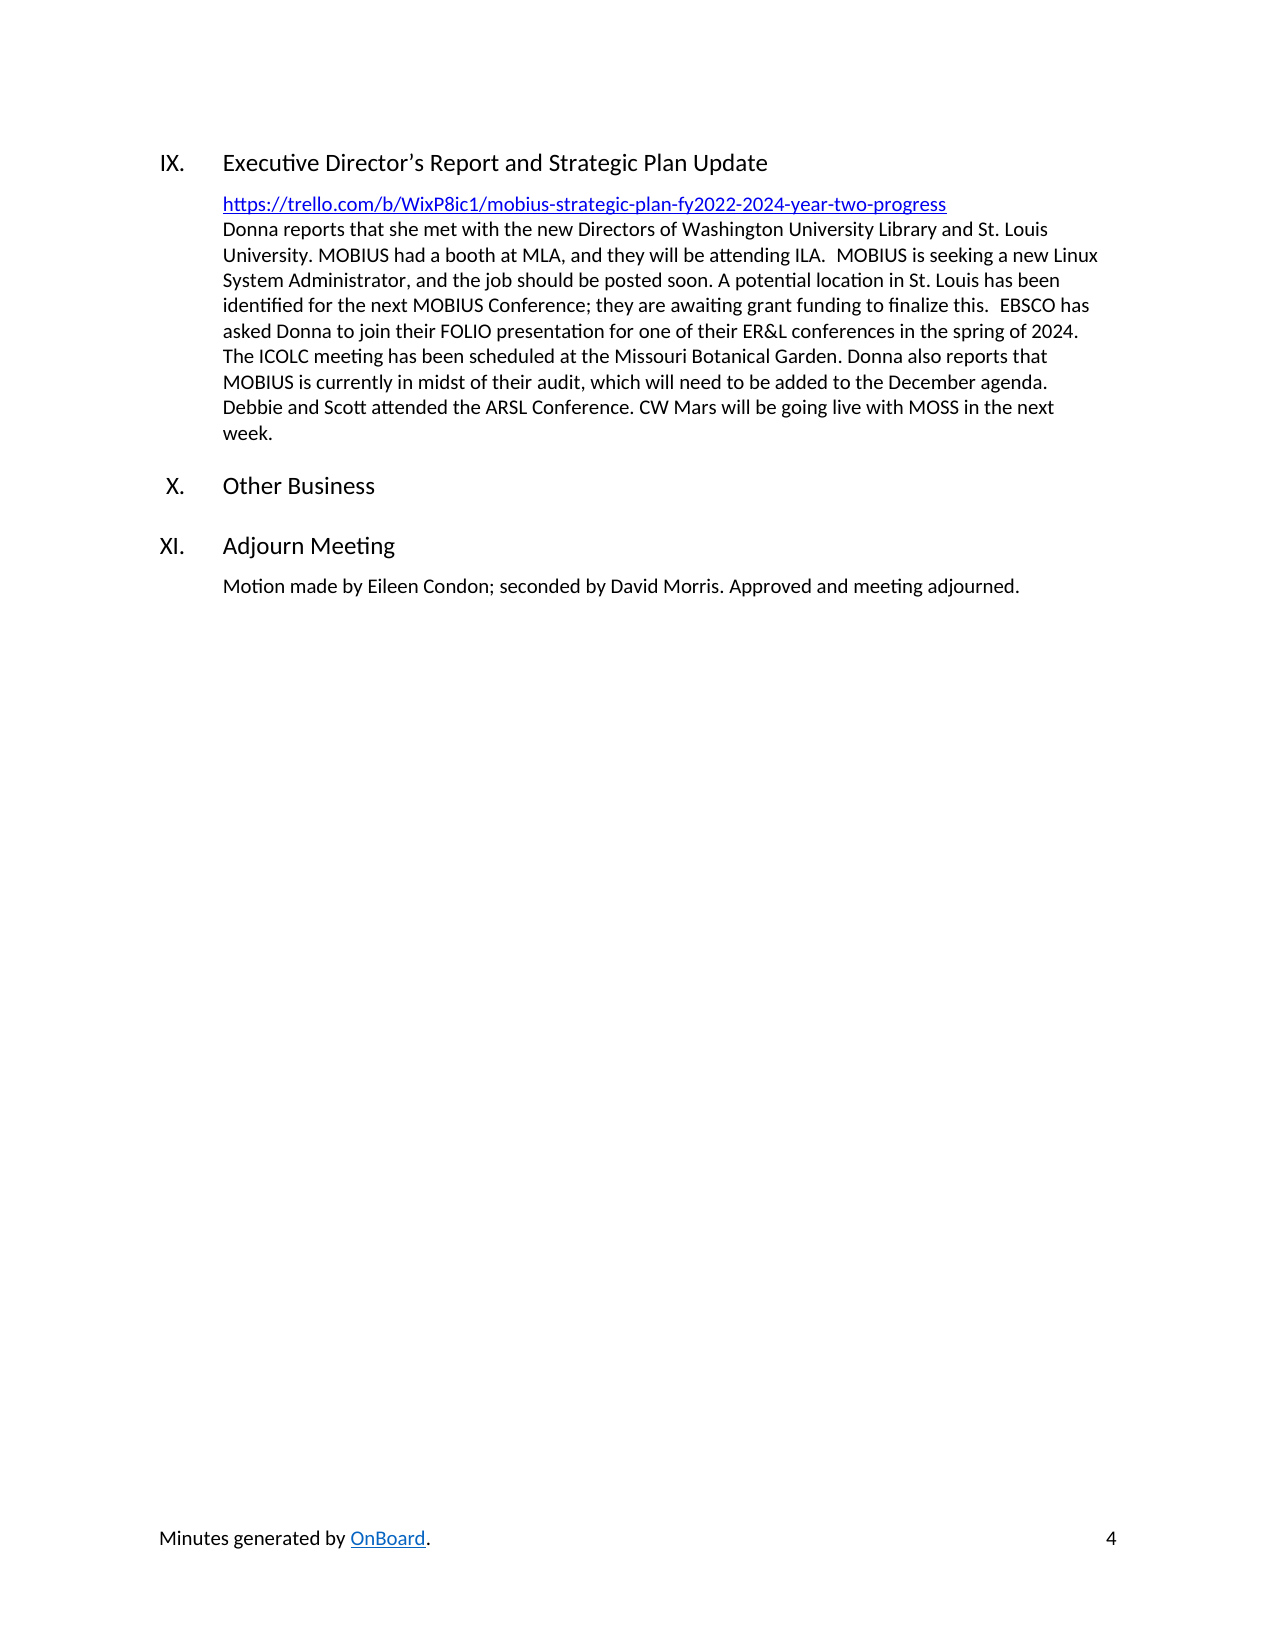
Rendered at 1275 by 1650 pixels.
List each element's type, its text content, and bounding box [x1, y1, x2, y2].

text Donna reports that she met with the new Directors of Washington University Library and St. Louis University. MOBIUS had a booth at MLA, and they will be attending ILA. MOBIUS is seeking a new Linux System Administrator, and the job should be posted soon. A potential location in St. Louis has been identified for the next MOBIUS Conference; they are awaiting grant funding to finalize this. EBSCO has asked Donna to join their FOLIO presentation for one of their ER&L conferences in the spring of 2024. The ICOLC meeting has been scheduled at the Missouri Botanical Garden. Donna also reports that MOBIUS is currently in midst of their audit, which will need to be added to the December agenda. Debbie and Scott attended the ARSL Conference. CW Mars will be going live with MOSS in the next week. [223, 216, 1109, 445]
list Other Business [185, 470, 1127, 501]
list Executive Director’s Report and Strategic Plan Update [185, 148, 1127, 178]
list Adjourn Meeting [185, 530, 1127, 561]
text Motion made by Eileen Condon; seconded by David Morris. Approved and meeting adjourned. [223, 573, 1109, 599]
text https://trello.com/b/WixP8ic1/mobius-strategic-plan-fy2022-2024-year-two-progress [223, 191, 1109, 216]
